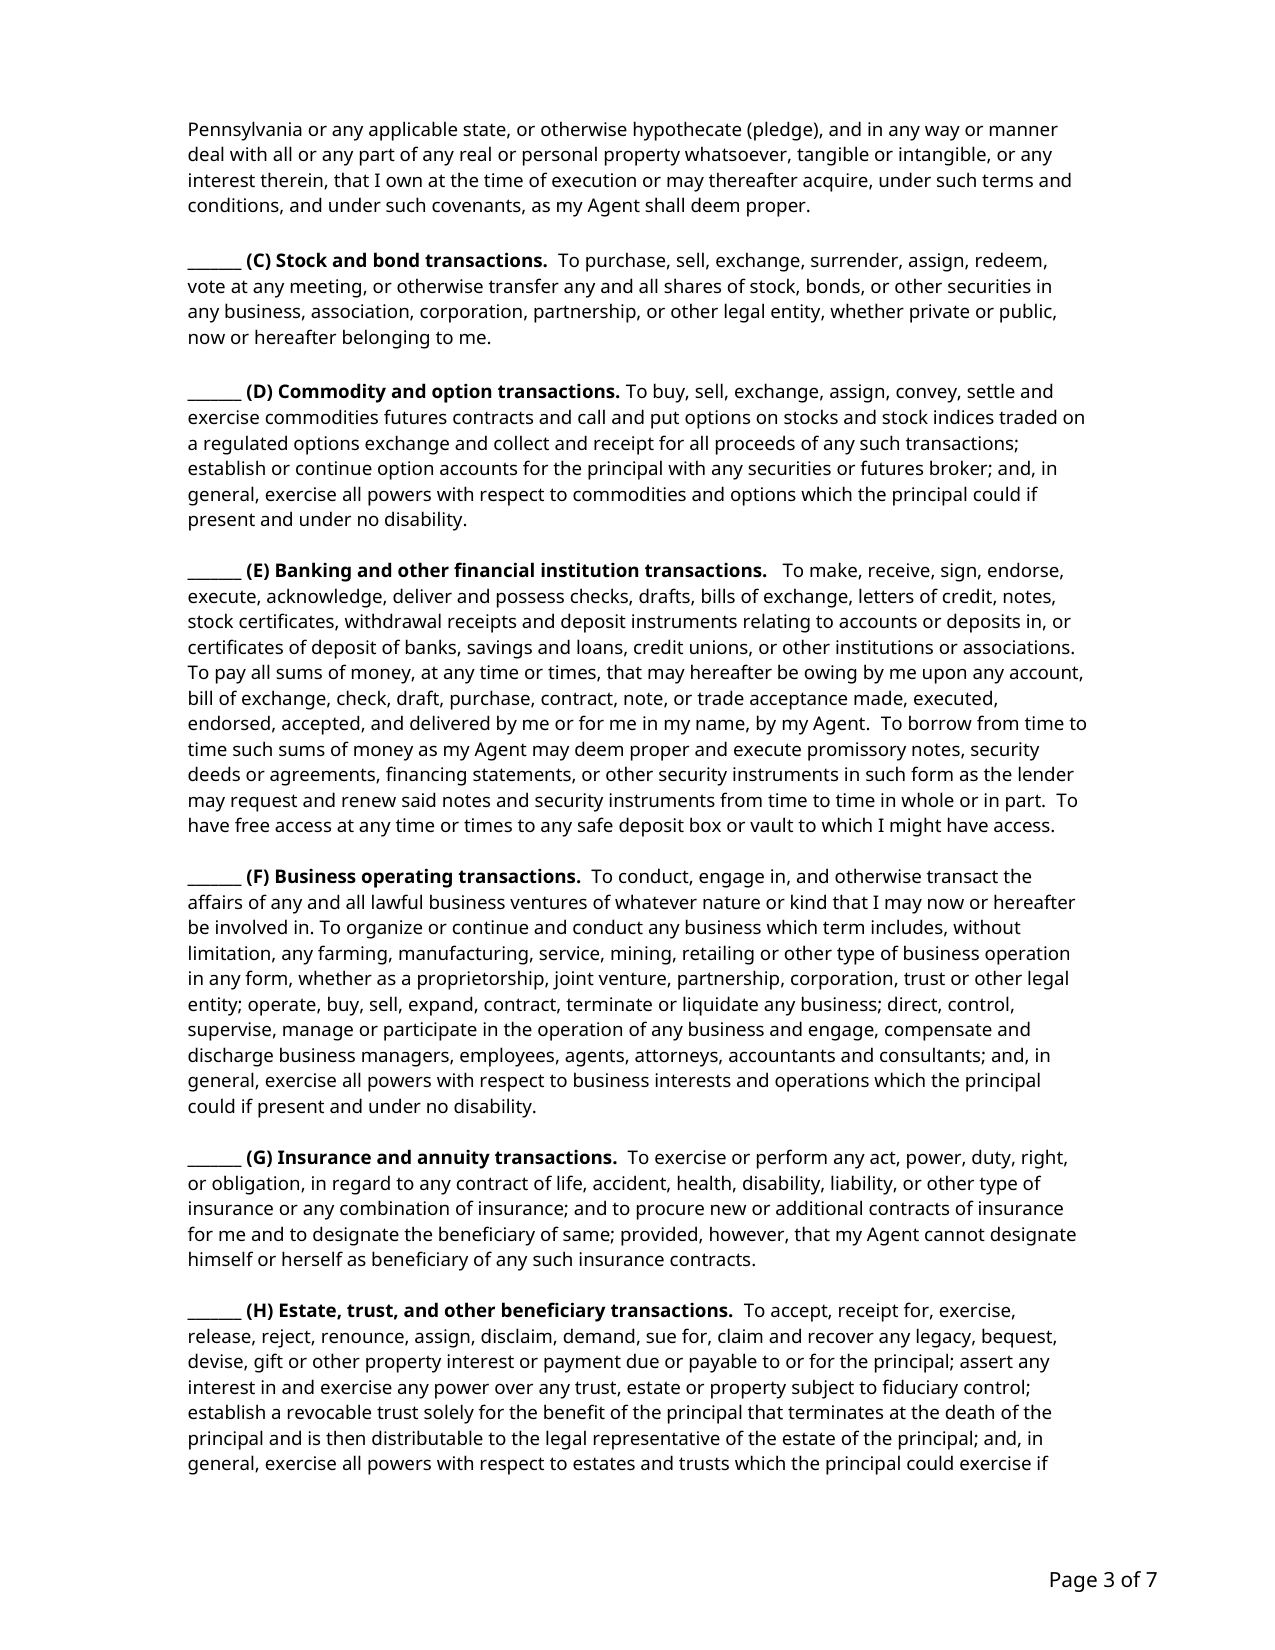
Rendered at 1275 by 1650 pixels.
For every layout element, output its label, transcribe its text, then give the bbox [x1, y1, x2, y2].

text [187, 116, 1087, 218]
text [187, 379, 1087, 1476]
text _______ (C) Stock and bond transactions. To purchase, sell, exchange, surrender, assign, redeem, vote at any meeting, or otherwise transfer any and all shares of stock, bonds, or other securities in any business, association, corporation, partnership, or other legal entity, whether private or public, now or hereafter belonging to me. [187, 247, 1087, 349]
